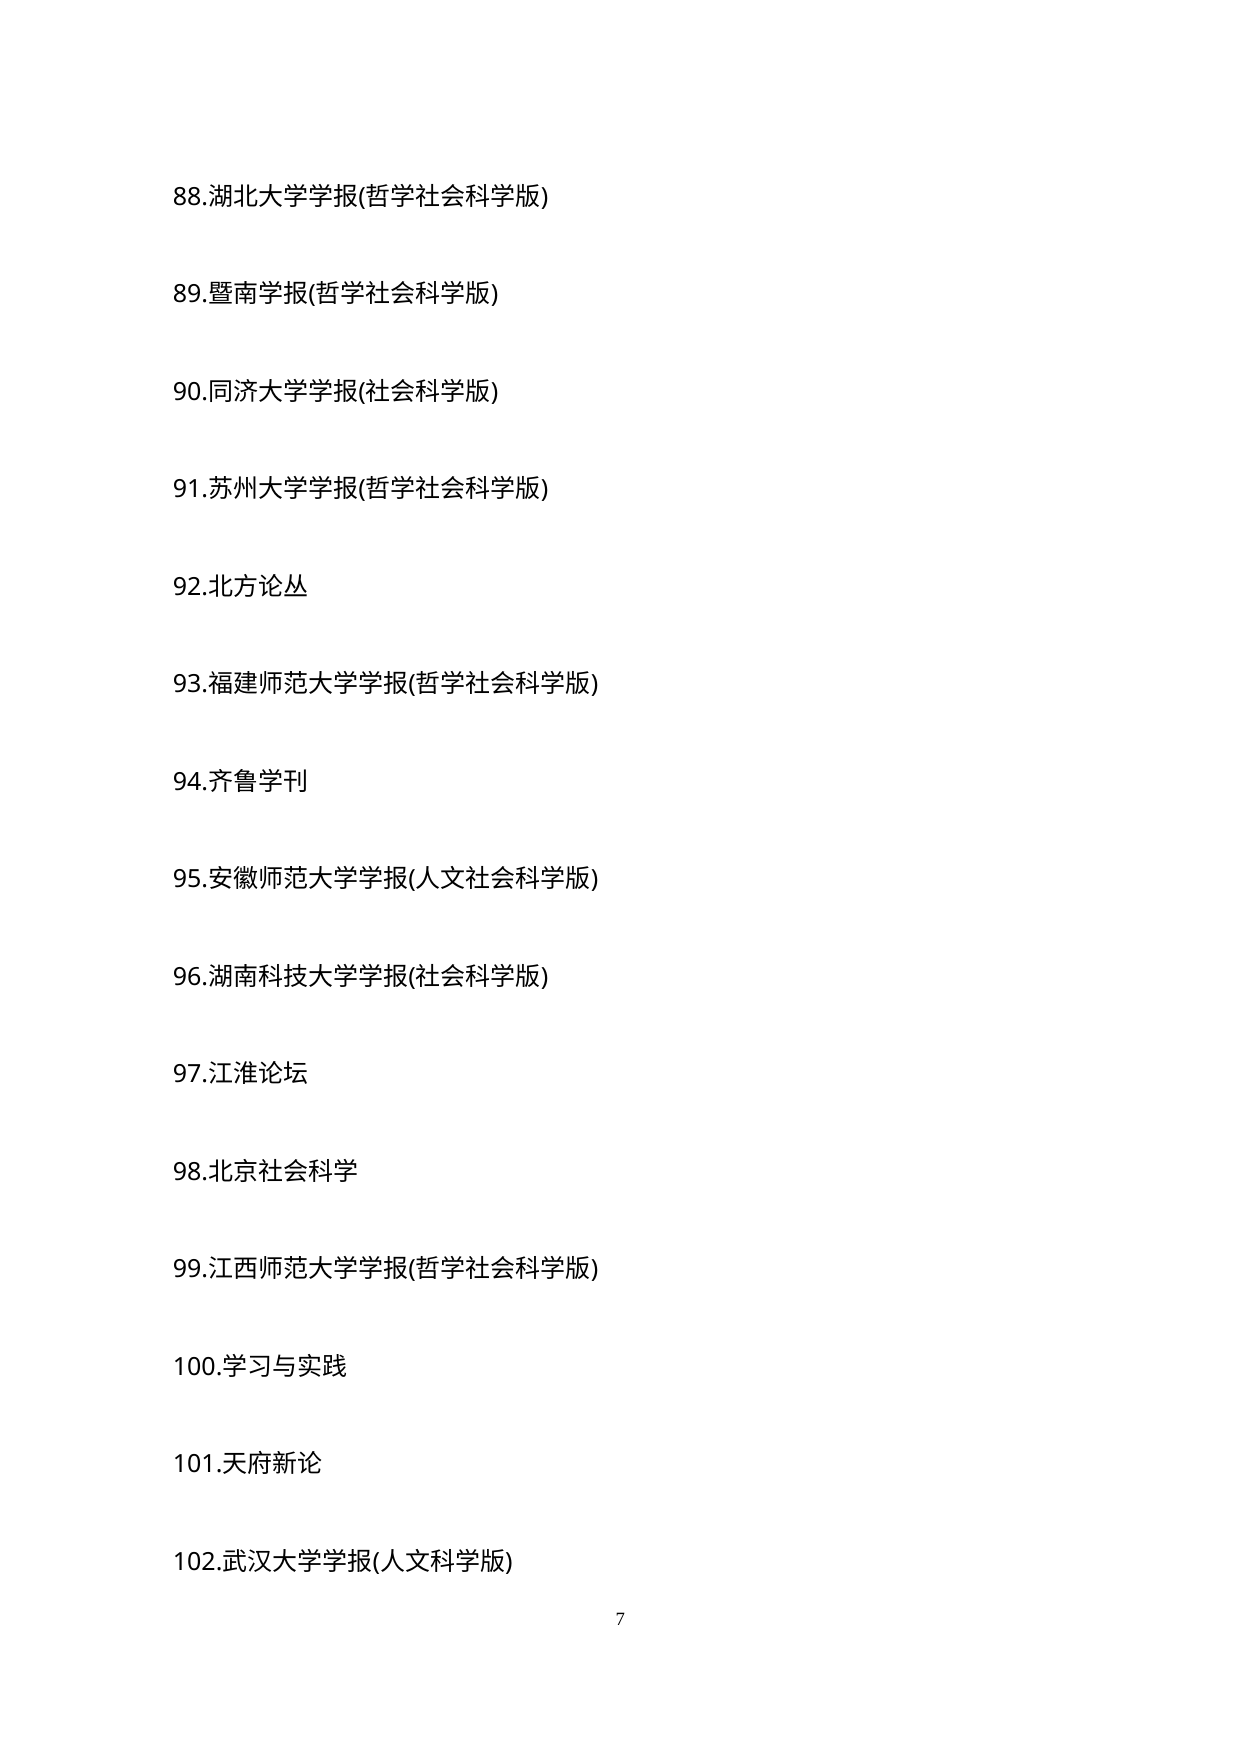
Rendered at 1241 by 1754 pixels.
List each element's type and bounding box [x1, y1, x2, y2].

table_header [173, 162, 1067, 1592]
